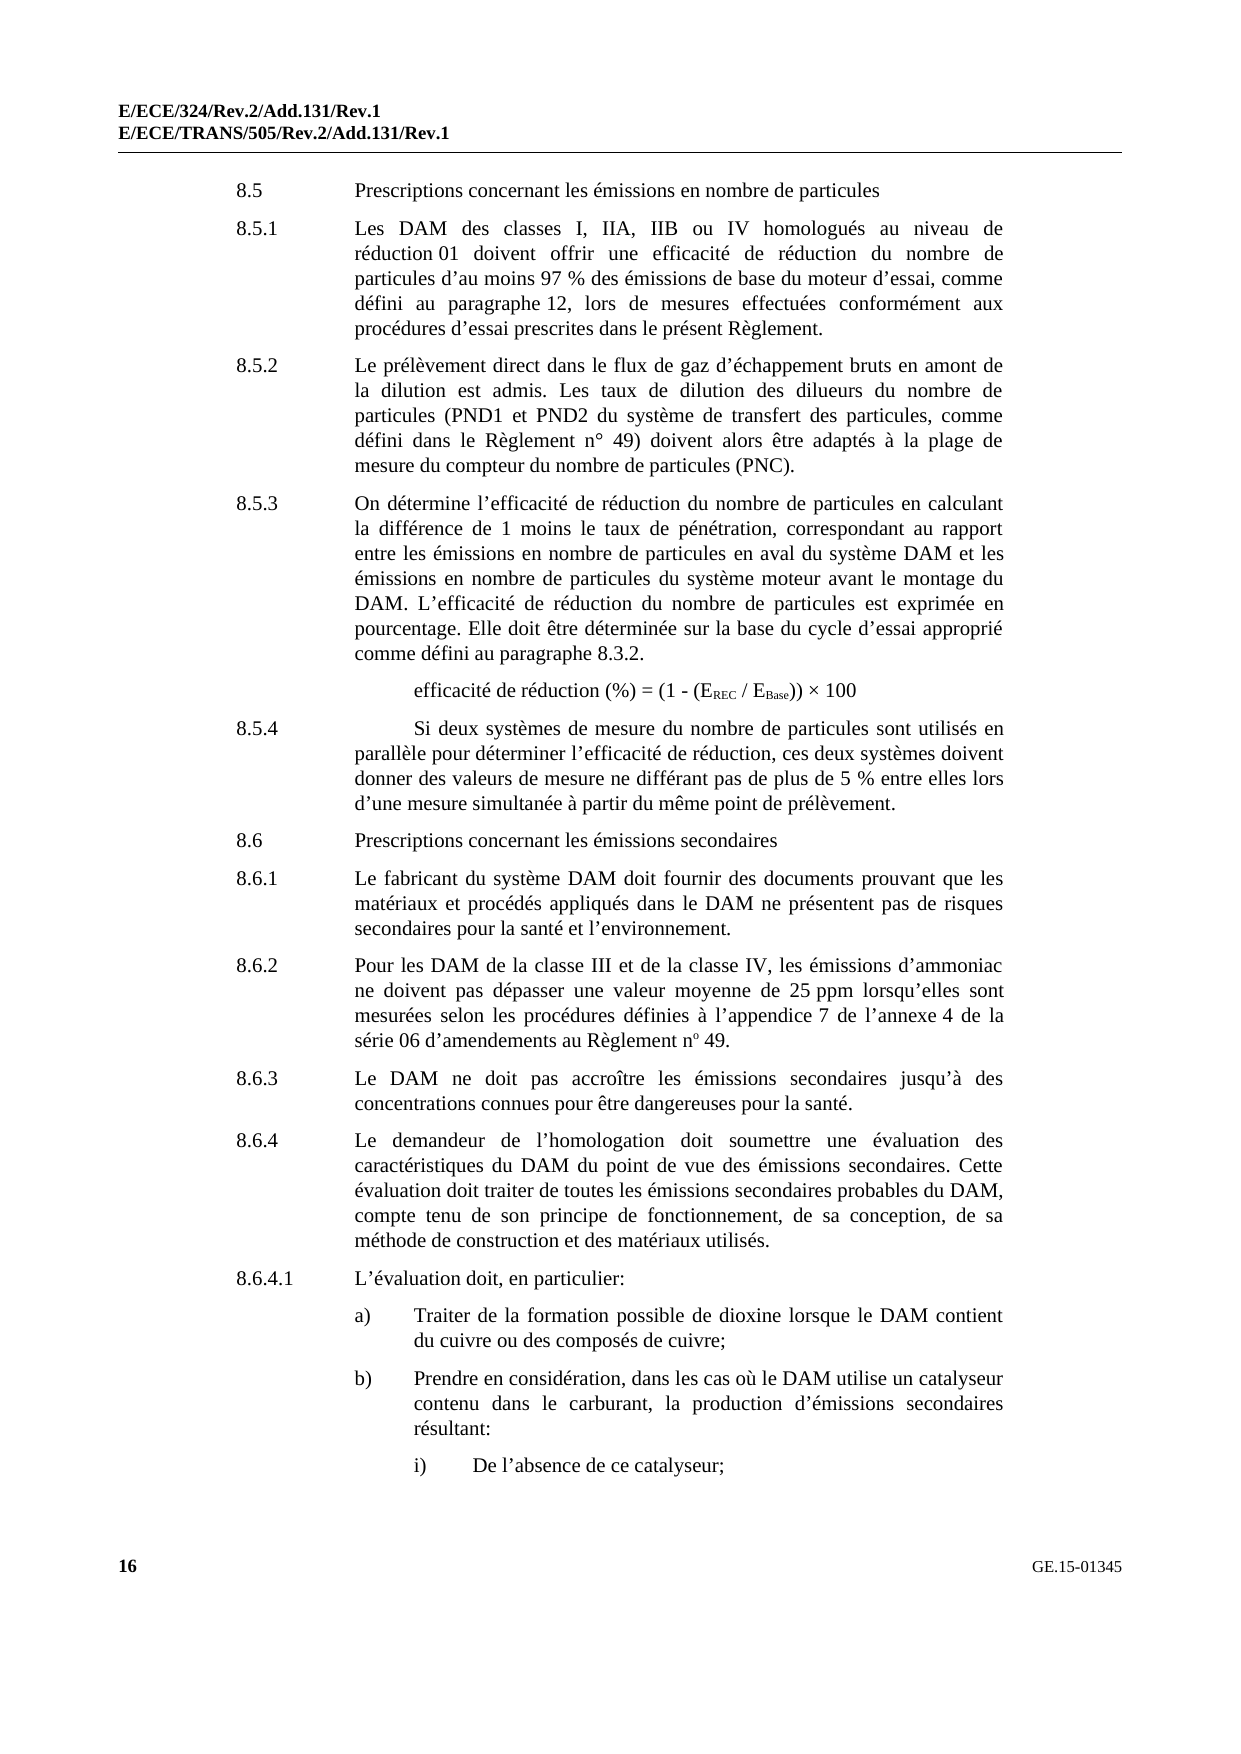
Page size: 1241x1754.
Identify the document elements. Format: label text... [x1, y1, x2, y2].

text 8.6.4 Le demandeur de l’homologation doit soumettre une évaluation des caractéristiques du DAM du point de vue des émissions secondaires. Cette évaluation doit traiter de toutes les émissions secondaires probables du DAM, compte tenu de son principe de fonctionnement, de sa conception, de sa méthode de construction et des matériaux utilisés. [236, 1127, 1004, 1252]
text 8.5.2 Le prélèvement direct dans le flux de gaz d’échappement bruts en amont de la dilution est admis. Les taux de dilution des dilueurs du nombre de particules (PND1 et PND2 du système de transfert des particules, comme défini dans le Règlement n° 49) doivent alors être adaptés à la plage de mesure du compteur du nombre de particules (PNC). [236, 352, 1004, 477]
text 8.5 Prescriptions concernant les émissions en nombre de particules [236, 177, 1004, 202]
text 8.6.2 Pour les DAM de la classe III et de la classe IV, les émissions d’ammoniac ne doivent pas dépasser une valeur moyenne de 25 ppm lorsqu’elles sont mesurées selon les procédures définies à l’appendice 7 de l’annexe 4 de la série 06 d’amendements au Règlement no 49. [236, 952, 1004, 1052]
text efficacité de réduction (%) = (1 - (EREC / EBase)) × 100 [354, 677, 1004, 702]
text b) Prendre en considération, dans les cas où le DAM utilise un catalyseur contenu dans le carburant, la production d’émissions secondaires résultant: [354, 1365, 1004, 1440]
text i) De l’absence de ce catalyseur; [413, 1452, 1004, 1477]
text 8.6 Prescriptions concernant les émissions secondaires [236, 827, 1004, 852]
text 8.5.3 On détermine l’efficacité de réduction du nombre de particules en calculant la différence de 1 moins le taux de pénétration, correspondant au rapport entre les émissions en nombre de particules en aval du système DAM et les émissions en nombre de particules du système moteur avant le montage du DAM. L’efficacité de réduction du nombre de particules est exprimée en pourcentage. Elle doit être déterminée sur la base du cycle d’essai approprié comme défini au paragraphe 8.3.2. [236, 490, 1004, 665]
text 8.5.4 Si deux systèmes de mesure du nombre de particules sont utilisés en parallèle pour déterminer l’efficacité de réduction, ces deux systèmes doivent donner des valeurs de mesure ne différant pas de plus de 5 % entre elles lors d’une mesure simultanée à partir du même point de prélèvement. [236, 715, 1004, 815]
text 8.6.4.1 L’évaluation doit, en particulier: [236, 1265, 1004, 1290]
text 8.5.1 Les DAM des classes I, IIA, IIB ou IV homologués au niveau de réduction 01 doivent offrir une efficacité de réduction du nombre de particules d’au moins 97 % des émissions de base du moteur d’essai, comme défini au paragraphe 12, lors de mesures effectuées conformément aux procédures d’essai prescrites dans le présent Règlement. [236, 215, 1004, 340]
text a) Traiter de la formation possible de dioxine lorsque le DAM contient du cuivre ou des composés de cuivre; [354, 1302, 1004, 1352]
text 8.6.3 Le DAM ne doit pas accroître les émissions secondaires jusqu’à des concentrations connues pour être dangereuses pour la santé. [236, 1065, 1004, 1115]
text 8.6.1 Le fabricant du système DAM doit fournir des documents prouvant que les matériaux et procédés appliqués dans le DAM ne présentent pas de risques secondaires pour la santé et l’environnement. [236, 865, 1004, 940]
